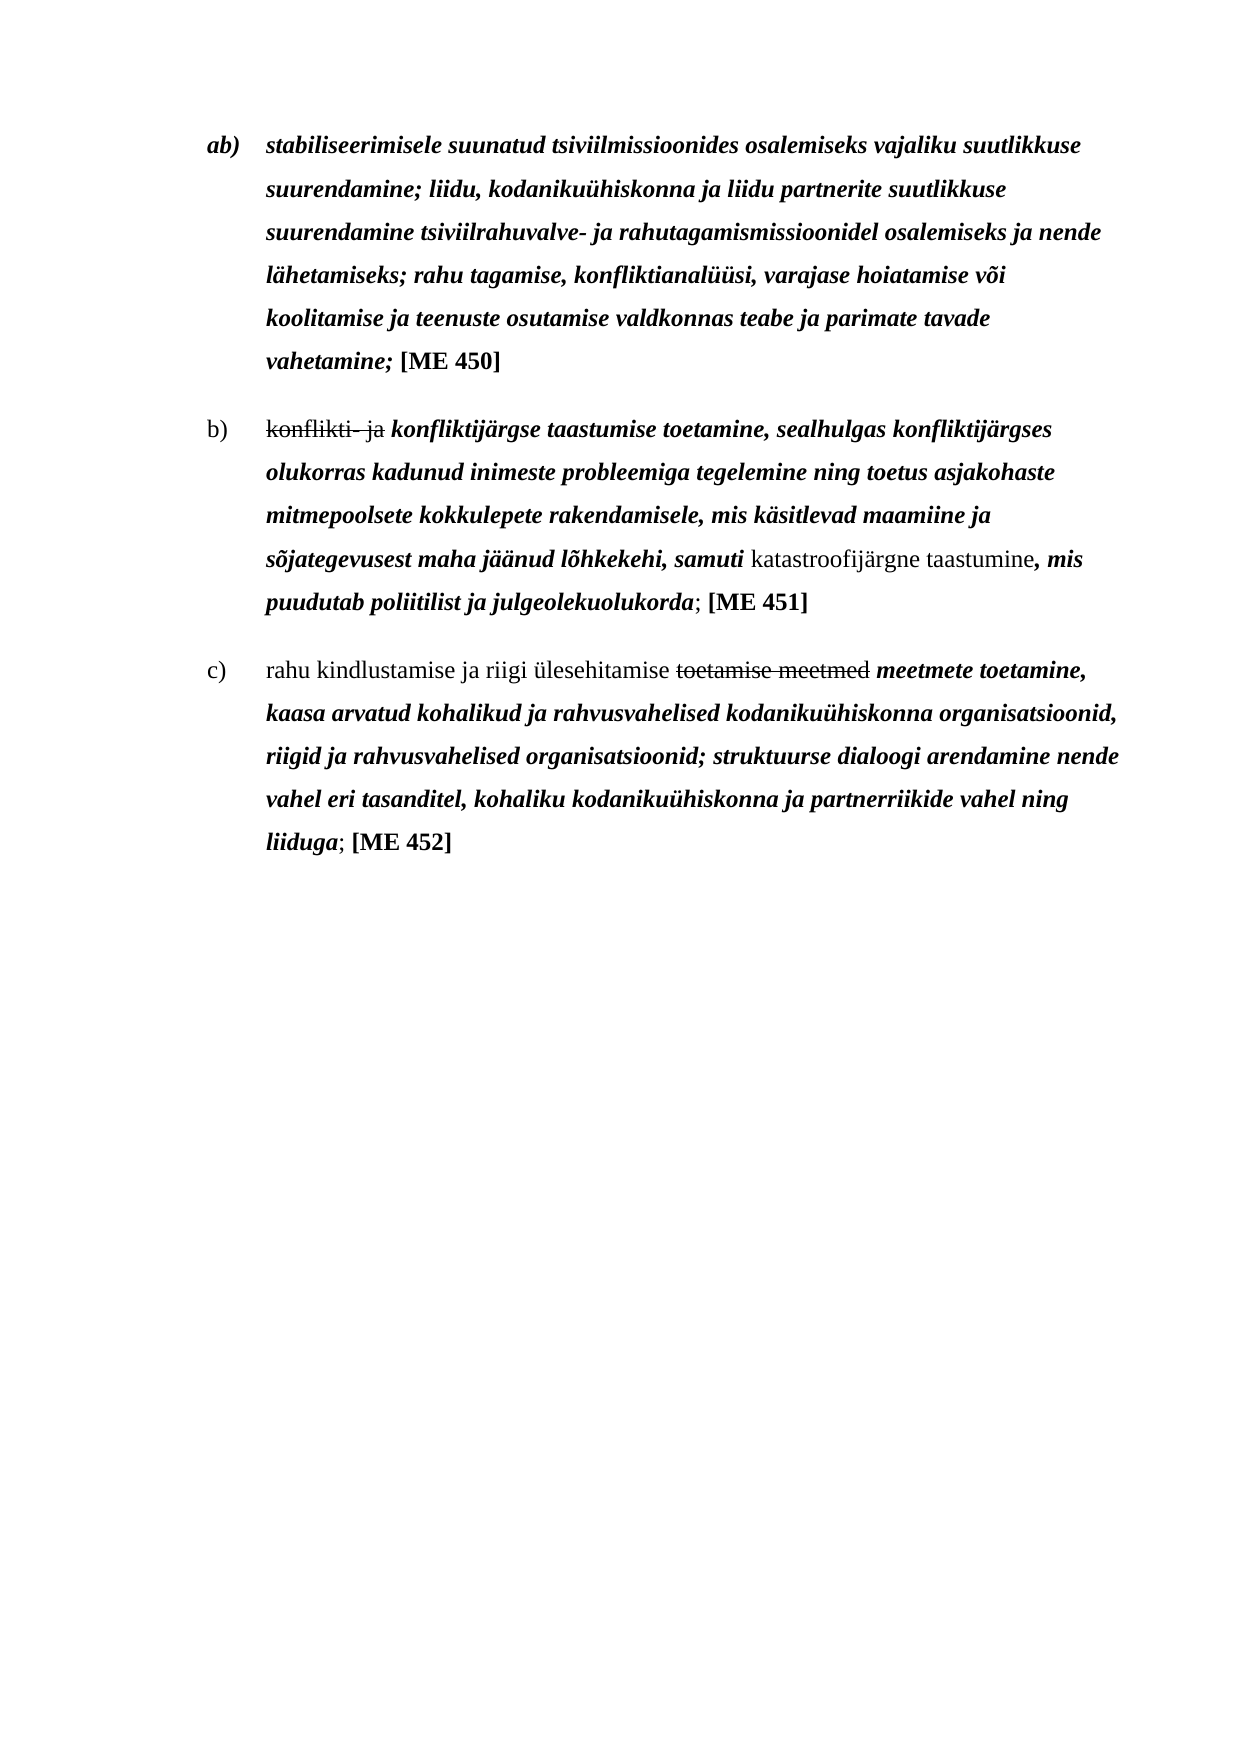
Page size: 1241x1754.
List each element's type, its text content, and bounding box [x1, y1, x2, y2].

text b) konflikti- ja konfliktijärgse taastumise toetamine, sealhulgas konfliktijärgses olukorras kadunud inimeste probleemiga tegelemine ning toetus asjakohaste mitmepoolsete kokkulepete rakendamisele, mis käsitlevad maamiine ja sõjategevusest maha jäänud lõhkekehi, samuti katastroofijärgne taastumine, mis puudutab poliitilist ja julgeolekuolukorda; [ME 451] [207, 414, 1122, 616]
text c) rahu kindlustamise ja riigi ülesehitamise toetamise meetmed meetmete toetamine, kaasa arvatud kohalikud ja rahvusvahelised kodanikuühiskonna organisatsioonid, riigid ja rahvusvahelised organisatsioonid; struktuurse dialoogi arendamine nende vahel eri tasanditel, kohaliku kodanikuühiskonna ja partnerriikide vahel ning liiduga; [ME 452] [207, 655, 1122, 856]
text ab) stabiliseerimisele suunatud tsiviilmissioonides osalemiseks vajaliku suutlikkuse suurendamine; liidu, kodanikuühiskonna ja liidu partnerite suutlikkuse suurendamine tsiviilrahuvalve- ja rahutagamismissioonidel osalemiseks ja nende lähetamiseks; rahu tagamise, konfliktianalüüsi, varajase hoiatamise või koolitamise ja teenuste osutamise valdkonnas teabe ja parimate tavade vahetamine; [ME 450] [207, 131, 1122, 375]
